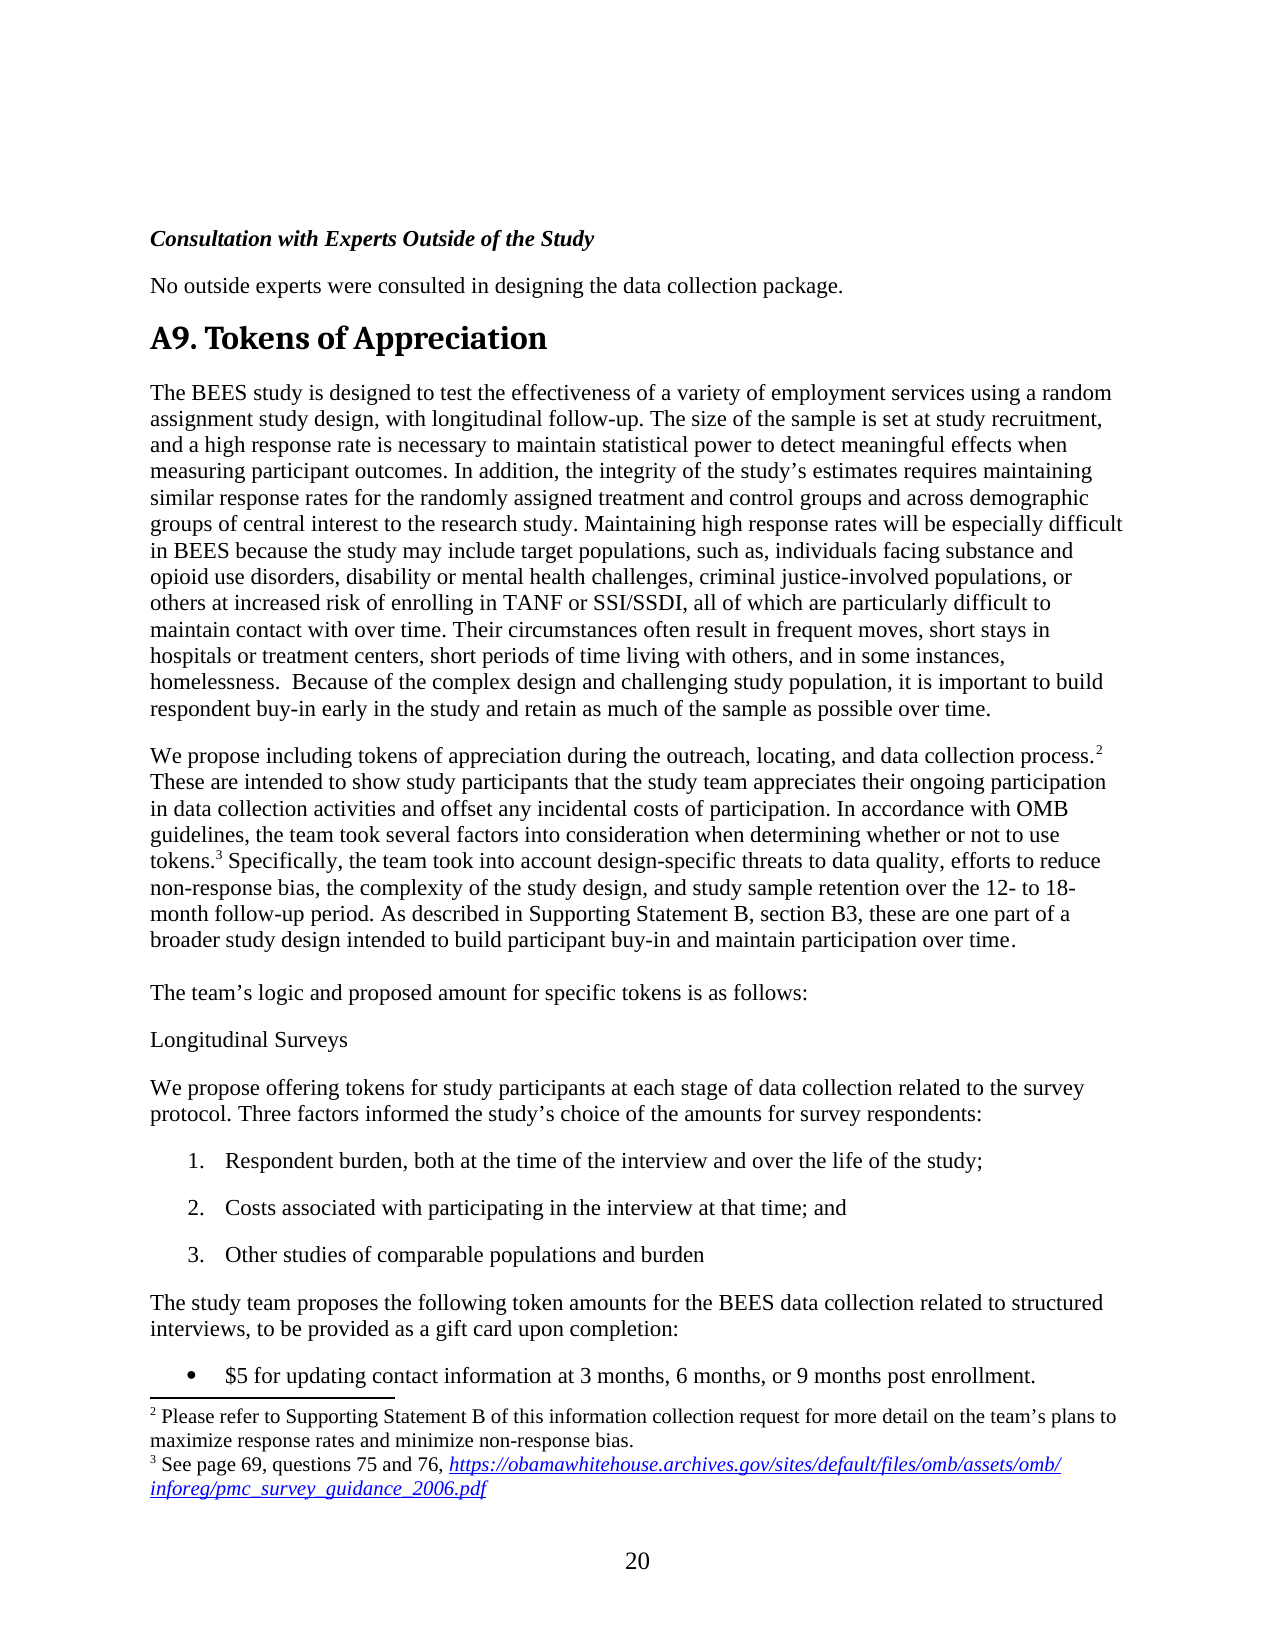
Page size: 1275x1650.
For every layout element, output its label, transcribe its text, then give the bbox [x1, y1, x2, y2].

text We propose offering tokens for study participants at each stage of data collection related to the survey protocol. Three factors informed the study’s choice of the amounts for survey respondents: [150, 1073, 1125, 1126]
text No outside experts were consulted in designing the data collection package. [150, 272, 1125, 298]
list $5 for updating contact information at 3 months, 6 months, or 9 months post enrollment. [187, 1362, 1125, 1388]
text The study team proposes the following token amounts for the BEES data collection related to structured interviews, to be provided as a gift card upon completion: [150, 1289, 1125, 1341]
text The BEES study is designed to test the effectiveness of a variety of employment services using a random assignment study design, with longitudinal follow-up. The size of the sample is set at study recruitment, and a high response rate is necessary to maintain statistical power to detect meaningful effects when measuring participant outcomes. In addition, the integrity of the study’s estimates requires maintaining similar response rates for the randomly assigned treatment and control groups and across demographic groups of central interest to the research study. Maintaining high response rates will be especially difficult in BEES because the study may include target populations, such as, individuals facing substance and opioid use disorders, disability or mental health challenges, criminal justice-involved populations, or others at increased risk of enrolling in TANF or SSI/SSDI, all of which are particularly difficult to maintain contact with over time. Their circumstances often result in frequent moves, short stays in hospitals or treatment centers, short periods of time living with others, and in some instances, homelessness. Because of the complex design and challenging study population, it is important to build respondent buy-in early in the study and retain as much of the sample as possible over time. [150, 378, 1125, 721]
text Longitudinal Surveys [150, 1026, 1125, 1053]
list Other studies of comparable populations and burden [187, 1241, 1125, 1268]
list Respondent burden, both at the time of the interview and over the life of the study; [187, 1147, 1125, 1173]
text The team’s logic and proposed amount for specific tokens is as follows: [150, 979, 1125, 1006]
subtitle Consultation with Experts Outside of the Study [150, 225, 1125, 251]
list Costs associated with participating in the interview at that time; and [187, 1194, 1125, 1221]
subtitle A9. Tokens of Appreciation [150, 319, 1125, 358]
text We propose including tokens of appreciation during the outreach, locating, and data collection process. These are intended to show study participants that the study team appreciates their ongoing participation in data collection activities and offset any incidental costs of participation. In accordance with OMB guidelines, the team took several factors into consideration when determining whether or not to use tokens. Specifically, the team took into account design-specific threats to data quality, efforts to reduce non-response bias, the complexity of the study design, and study sample retention over the 12- to 18-month follow-up period. As described in Supporting Statement B, section B3, these are one part of a broader study design intended to build participant buy-in and maintain participation over time. [150, 742, 1125, 953]
